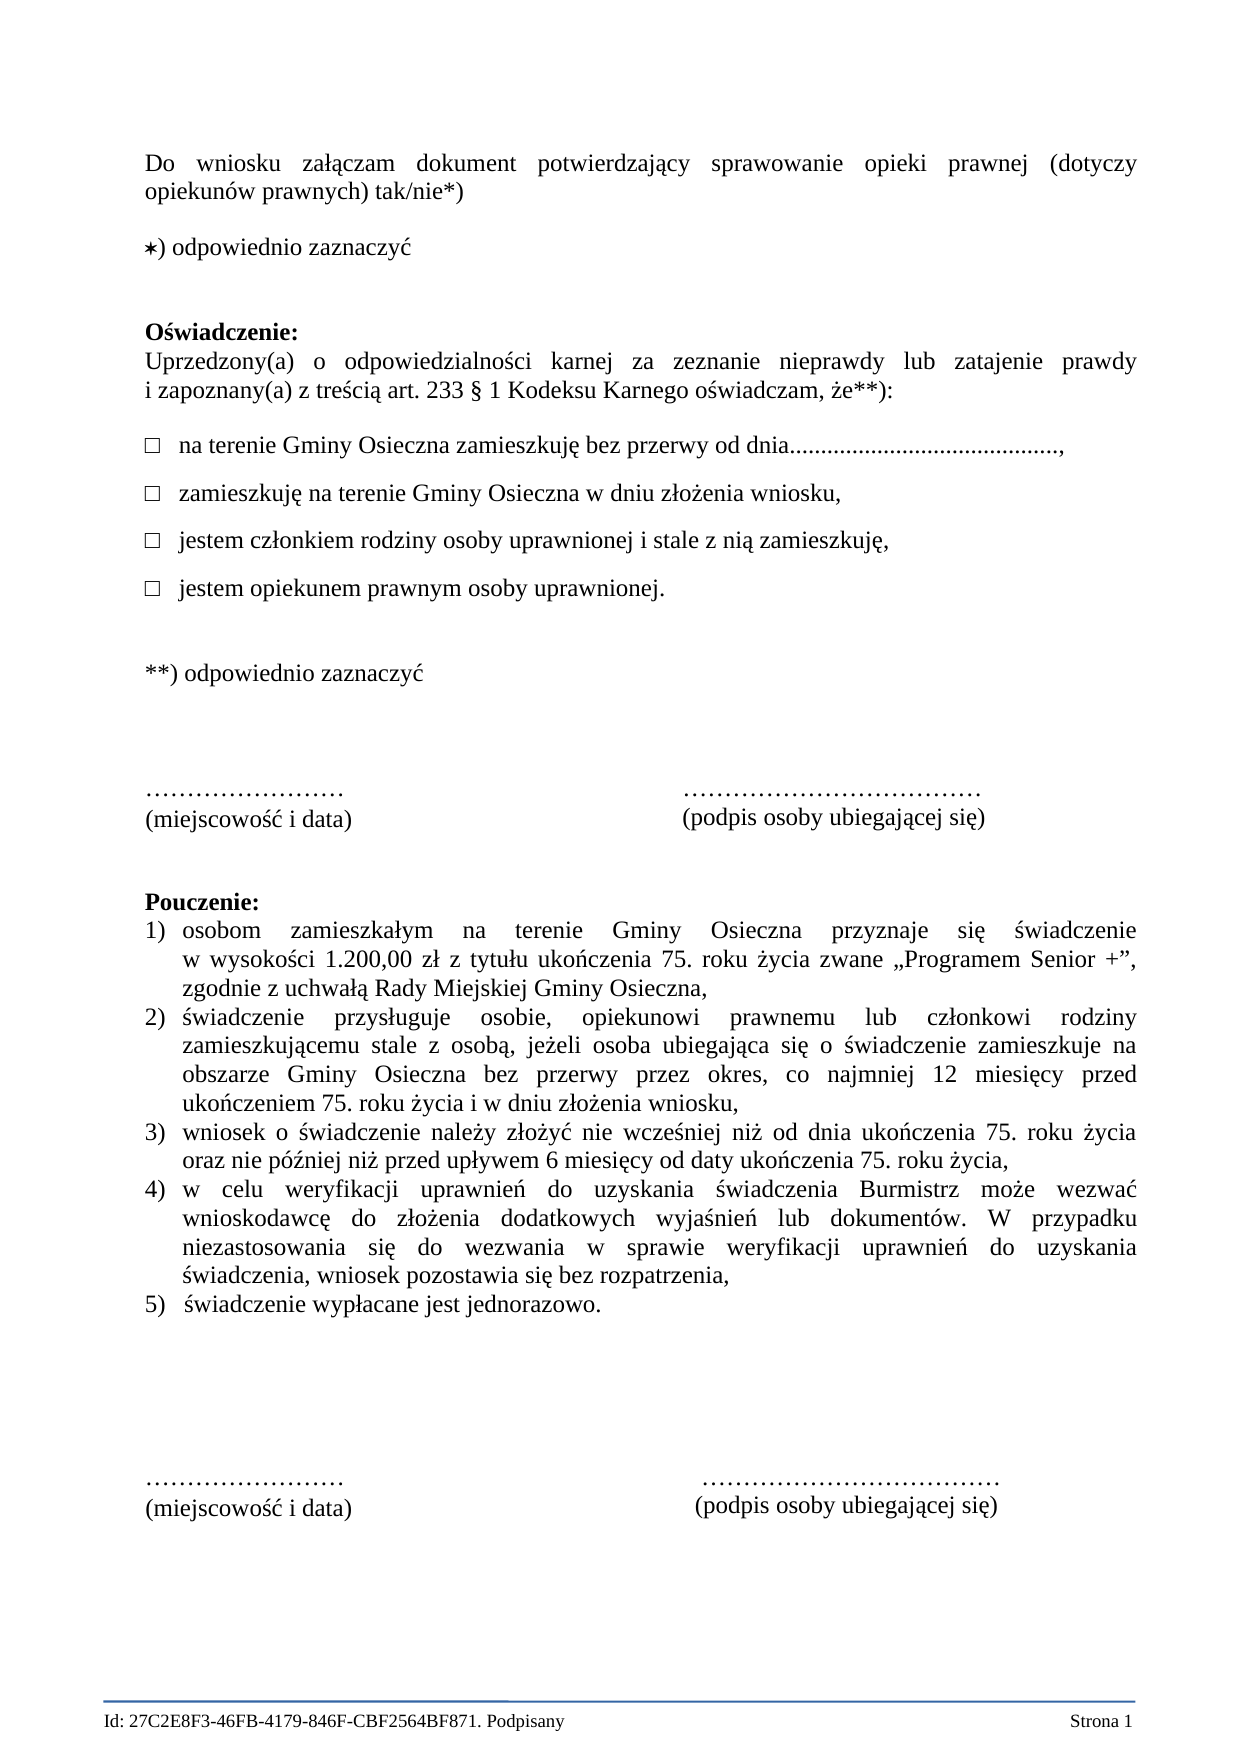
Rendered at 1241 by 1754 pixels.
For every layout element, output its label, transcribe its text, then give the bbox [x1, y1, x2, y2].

list świadczenie wypłacane jest jednorazowo. [101, 1289, 1138, 1318]
list świadczenie przysługuje osobie, opiekunowi prawnemu lub członkowi rodziny zamieszkującemu stale z osobą, jeżeli osoba ubiegająca się o świadczenie zamieszkuje na obszarze Gminy Osieczna bez przerwy przez okres, co najmniej 12 miesięcy przed ukończeniem 75. roku życia i w dniu złożenia wniosku, [144, 1002, 1138, 1117]
text …………………… ……………………………… [144, 1462, 1138, 1491]
list osobom zamieszkałym na terenie Gminy Osieczna przyznaje się świadczenie w wysokości 1.200,00 zł z tytułu ukończenia 75. roku życia zwane „Programem Senior +”, zgodnie z uchwałą Rady Miejskiej Gminy Osieczna, [144, 916, 1138, 1002]
list zamieszkuję na terenie Gminy Osieczna w dniu złożenia wniosku, [101, 478, 1138, 507]
text (podpis osoby ubiegającej się) [488, 1491, 1138, 1519]
list w celu weryfikacji uprawnień do uzyskania świadczenia Burmistrz może wezwać wnioskodawcę do złożenia dodatkowych wyjaśnień lub dokumentów. W przypadku niezastosowania się do wezwania w sprawie weryfikacji uprawnień do uzyskania świadczenia, wniosek pozostawia się bez rozpatrzenia, [144, 1174, 1138, 1289]
list jestem opiekunem prawnym osoby uprawnionej. [101, 573, 1138, 602]
text Oświadczenie: [101, 317, 1138, 346]
text Do wniosku załączam dokument potwierdzający sprawowanie opieki prawnej (dotyczy opiekunów prawnych) tak/nie*) [144, 148, 1138, 205]
text Pouczenie: [101, 887, 1138, 916]
text (podpis osoby ubiegającej się) [488, 802, 1138, 831]
text Uprzedzony(a) o odpowiedzialności karnej za zeznanie nieprawdy lub zatajenie prawdy i zapoznany(a) z treścią art. 233 § 1 Kodeksu Karnego oświadczam, że**): [144, 346, 1138, 403]
list jestem członkiem rodziny osoby uprawnionej i stale z nią zamieszkuję, [101, 526, 1138, 554]
list na terenie Gminy Osieczna zamieszkuję bez przerwy od dnia , [101, 431, 1138, 459]
text ) odpowiednio zaznaczyć [144, 232, 1138, 261]
text **) odpowiednio zaznaczyć [101, 658, 1138, 687]
text …………………… ……………………………… [101, 773, 1138, 802]
list wniosek o świadczenie należy złożyć nie wcześniej niż od dnia ukończenia 75. roku życia oraz nie później niż przed upływem 6 miesięcy od daty ukończenia 75. roku życia, [144, 1117, 1138, 1174]
